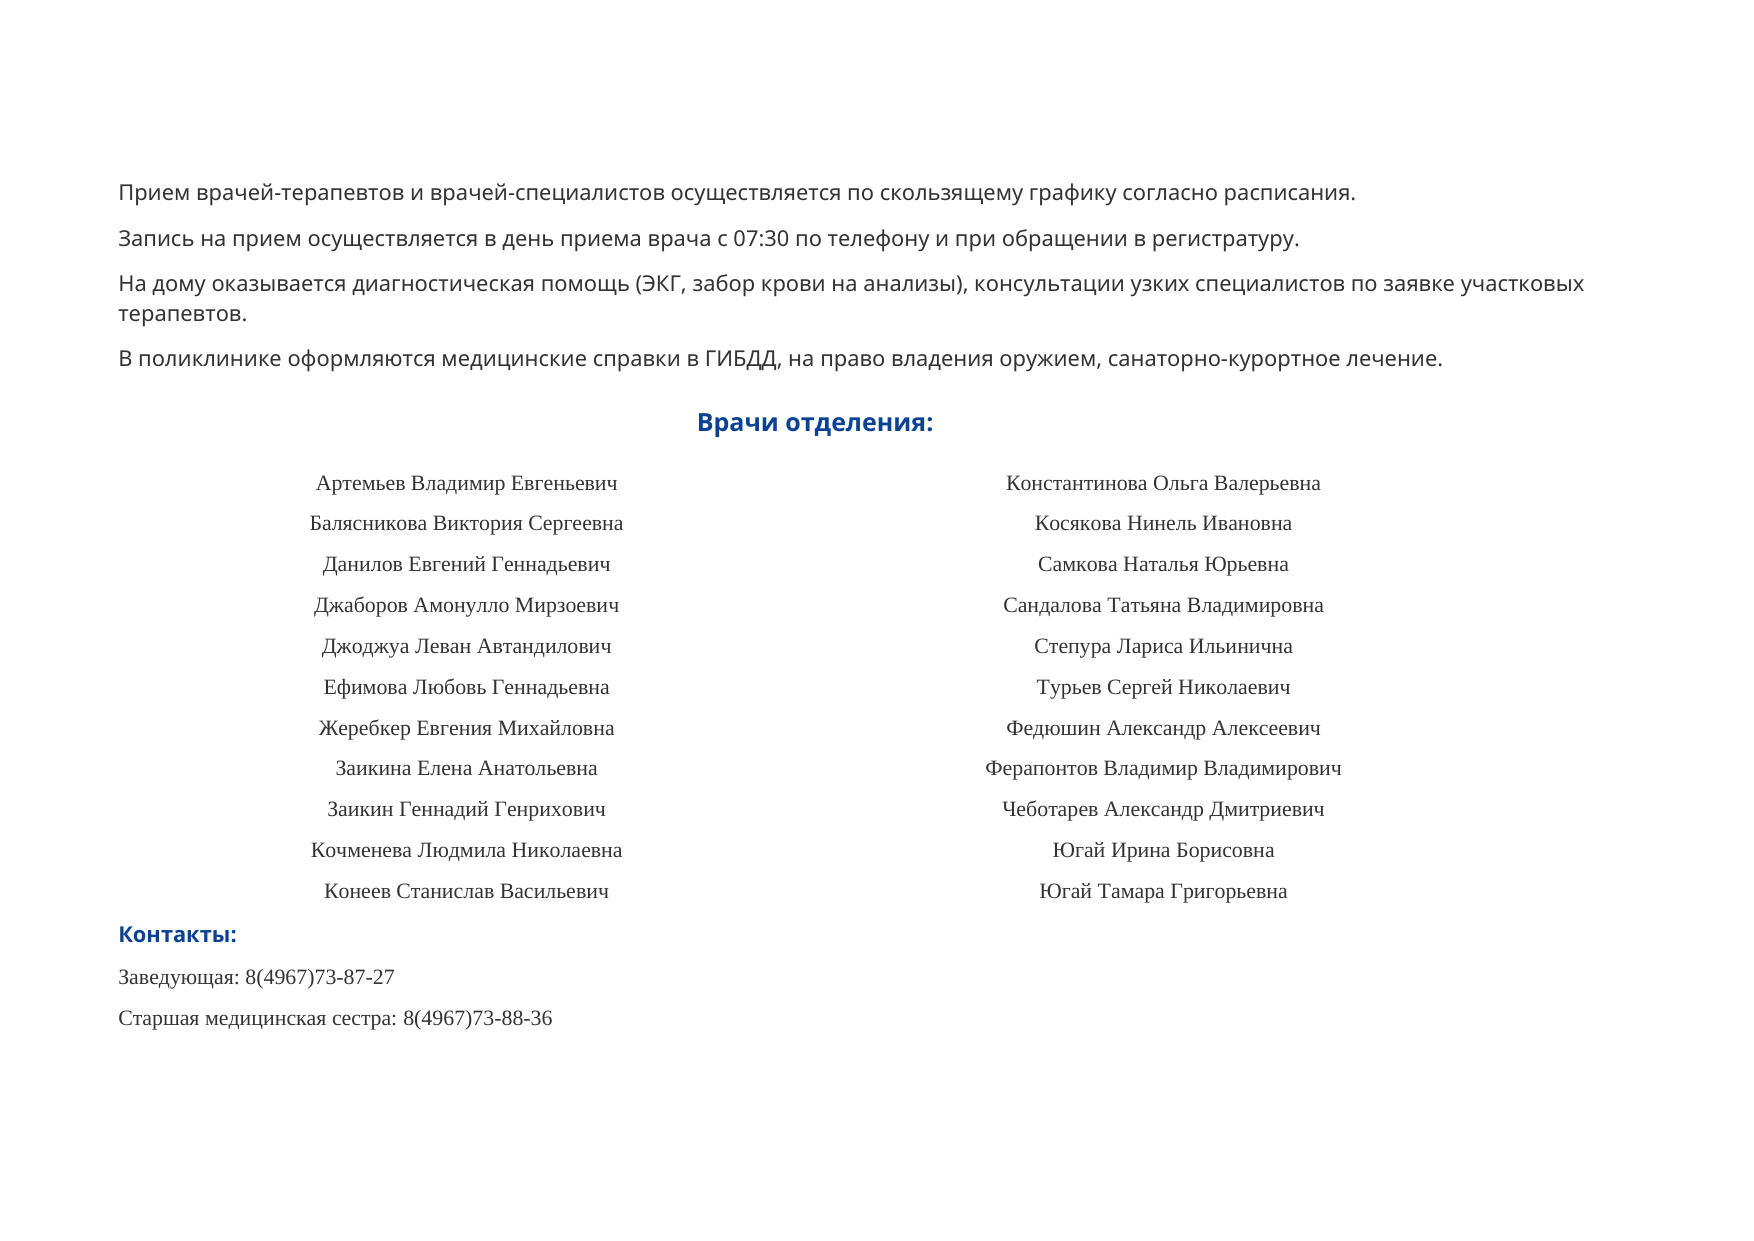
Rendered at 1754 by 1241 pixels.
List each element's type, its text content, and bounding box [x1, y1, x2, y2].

text В поликлинике оформляются медицинские справки в ГИБДД, на право владения оружием, санаторно-курортное лечение. [118, 343, 1636, 373]
text На дому оказывается диагностическая помощь (ЭКГ, забор крови на анализы), консультации узких специалистов по заявке участковых терапевтов. [118, 268, 1636, 328]
text Запись на прием осуществляется в день приема врача с 07:30 по телефону и при обращении в регистратуру. [118, 223, 1636, 252]
table_cell Константинова Ольга Валерьевна Косякова Нинель Ивановна Самкова Наталья Юрьевна Сандалова Татьяна Владимировна Степура Лариса Ильинична Турьев Сергей Николаевич Федюшин Александр Алексеевич Ферапонтов Владимир Владимирович Чеботарев Александр Дмитриевич Югай Ирина Борисовна Югай Тамара Григорьевна [815, 454, 1512, 1046]
text Прием врачей-терапевтов и врачей-специалистов осуществляется по скользящему графику согласно расписания. [118, 177, 1636, 207]
table_cell Артемьев Владимир Евгеньевич Балясникова Виктория Сергеевна Данилов Евгений Геннадьевич Джаборов Амонулло Мирзоевич Джоджуа Леван Автандилович Ефимова Любовь Геннадьевна Жеребкер Евгения Михайловна Заикина Елена Анатольевна Заикин Геннадий Генрихович Кочменева Людмила Николаевна Конеев Станислав Васильевич Контакты: Заведующая: 8(4967)73-87-27 Старшая медицинская сестра: 8(4967)73-88-36 [118, 454, 815, 1046]
table_header Врачи отделения: [118, 389, 1512, 454]
